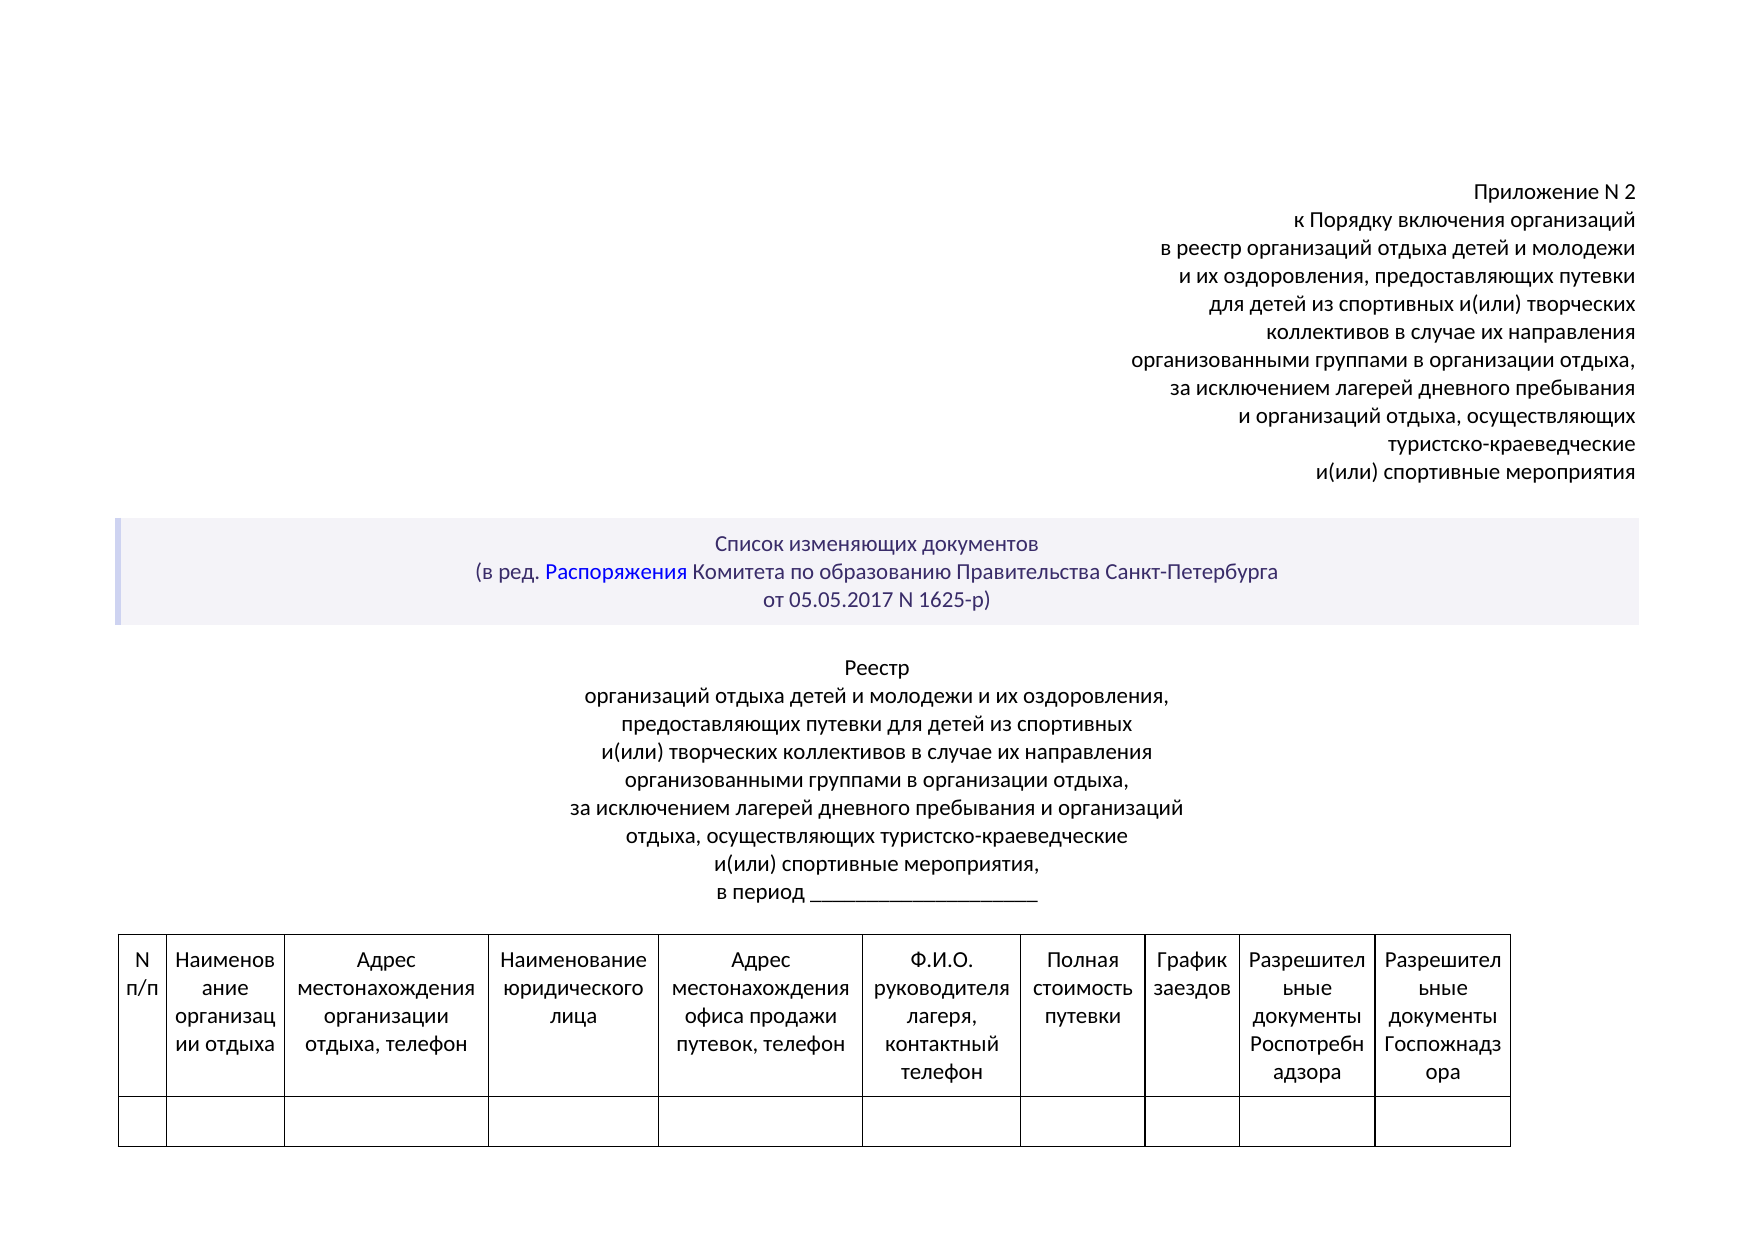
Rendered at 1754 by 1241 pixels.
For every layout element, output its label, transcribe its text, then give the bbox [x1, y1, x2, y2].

text туристско-краеведческие [118, 429, 1636, 457]
text отдыха, осуществляющих туристско-краеведческие [118, 821, 1636, 849]
text предоставляющих путевки для детей из спортивных [118, 709, 1636, 737]
text в реестр организаций отдыха детей и молодежи [118, 233, 1636, 261]
table_cell [659, 1097, 862, 1146]
table_cell [863, 1097, 1020, 1146]
table_header График заездов [1146, 935, 1239, 1096]
table_header Разрешительные документы Госпожнадзора [1376, 935, 1510, 1096]
table_cell [1376, 1097, 1510, 1146]
table_header Разрешительные документы Роспотребнадзора [1240, 935, 1374, 1096]
table_header Наименование организации отдыха [167, 935, 284, 1096]
table_header Наименование юридического лица [489, 935, 658, 1096]
text к Порядку включения организаций [118, 205, 1636, 233]
table_header Адрес местонахождения организации отдыха, телефон [285, 935, 488, 1096]
text коллективов в случае их направления [118, 317, 1636, 345]
table_header Ф.И.О. руководителя лагеря, контактный телефон [863, 935, 1020, 1096]
text за исключением лагерей дневного пребывания и организаций [118, 793, 1636, 821]
text и(или) творческих коллективов в случае их направления [118, 737, 1636, 765]
text Реестр [118, 653, 1636, 681]
table_cell [1240, 1097, 1374, 1146]
text организаций отдыха детей и молодежи и их оздоровления, [118, 681, 1636, 709]
table_cell [119, 1097, 166, 1146]
table_header Адрес местонахождения офиса продажи путевок, телефон [659, 935, 862, 1096]
text и организаций отдыха, осуществляющих [118, 401, 1636, 429]
table_cell [489, 1097, 658, 1146]
table_cell [167, 1097, 284, 1146]
text и(или) спортивные мероприятия [118, 457, 1636, 485]
table_cell [285, 1097, 488, 1146]
text Приложение N 2 [118, 177, 1636, 205]
text и их оздоровления, предоставляющих путевки [118, 261, 1636, 289]
table_cell [1021, 1097, 1144, 1146]
table_header N п/п [119, 935, 166, 1096]
table_header Полная стоимость путевки [1021, 935, 1144, 1096]
text за исключением лагерей дневного пребывания [118, 373, 1636, 401]
text организованными группами в организации отдыха, [118, 765, 1636, 793]
text и(или) спортивные мероприятия, [118, 849, 1636, 877]
table_header Список изменяющих документов (в ред. Распоряжения Комитета по образованию Правительства Санкт-Петербурга от 05.05.2017 N 1625-р) [121, 518, 1633, 625]
text организованными группами в организации отдыха, [118, 345, 1636, 373]
table_cell [1146, 1097, 1239, 1146]
text в период ____________________ [118, 877, 1636, 906]
text для детей из спортивных и(или) творческих [118, 289, 1636, 317]
